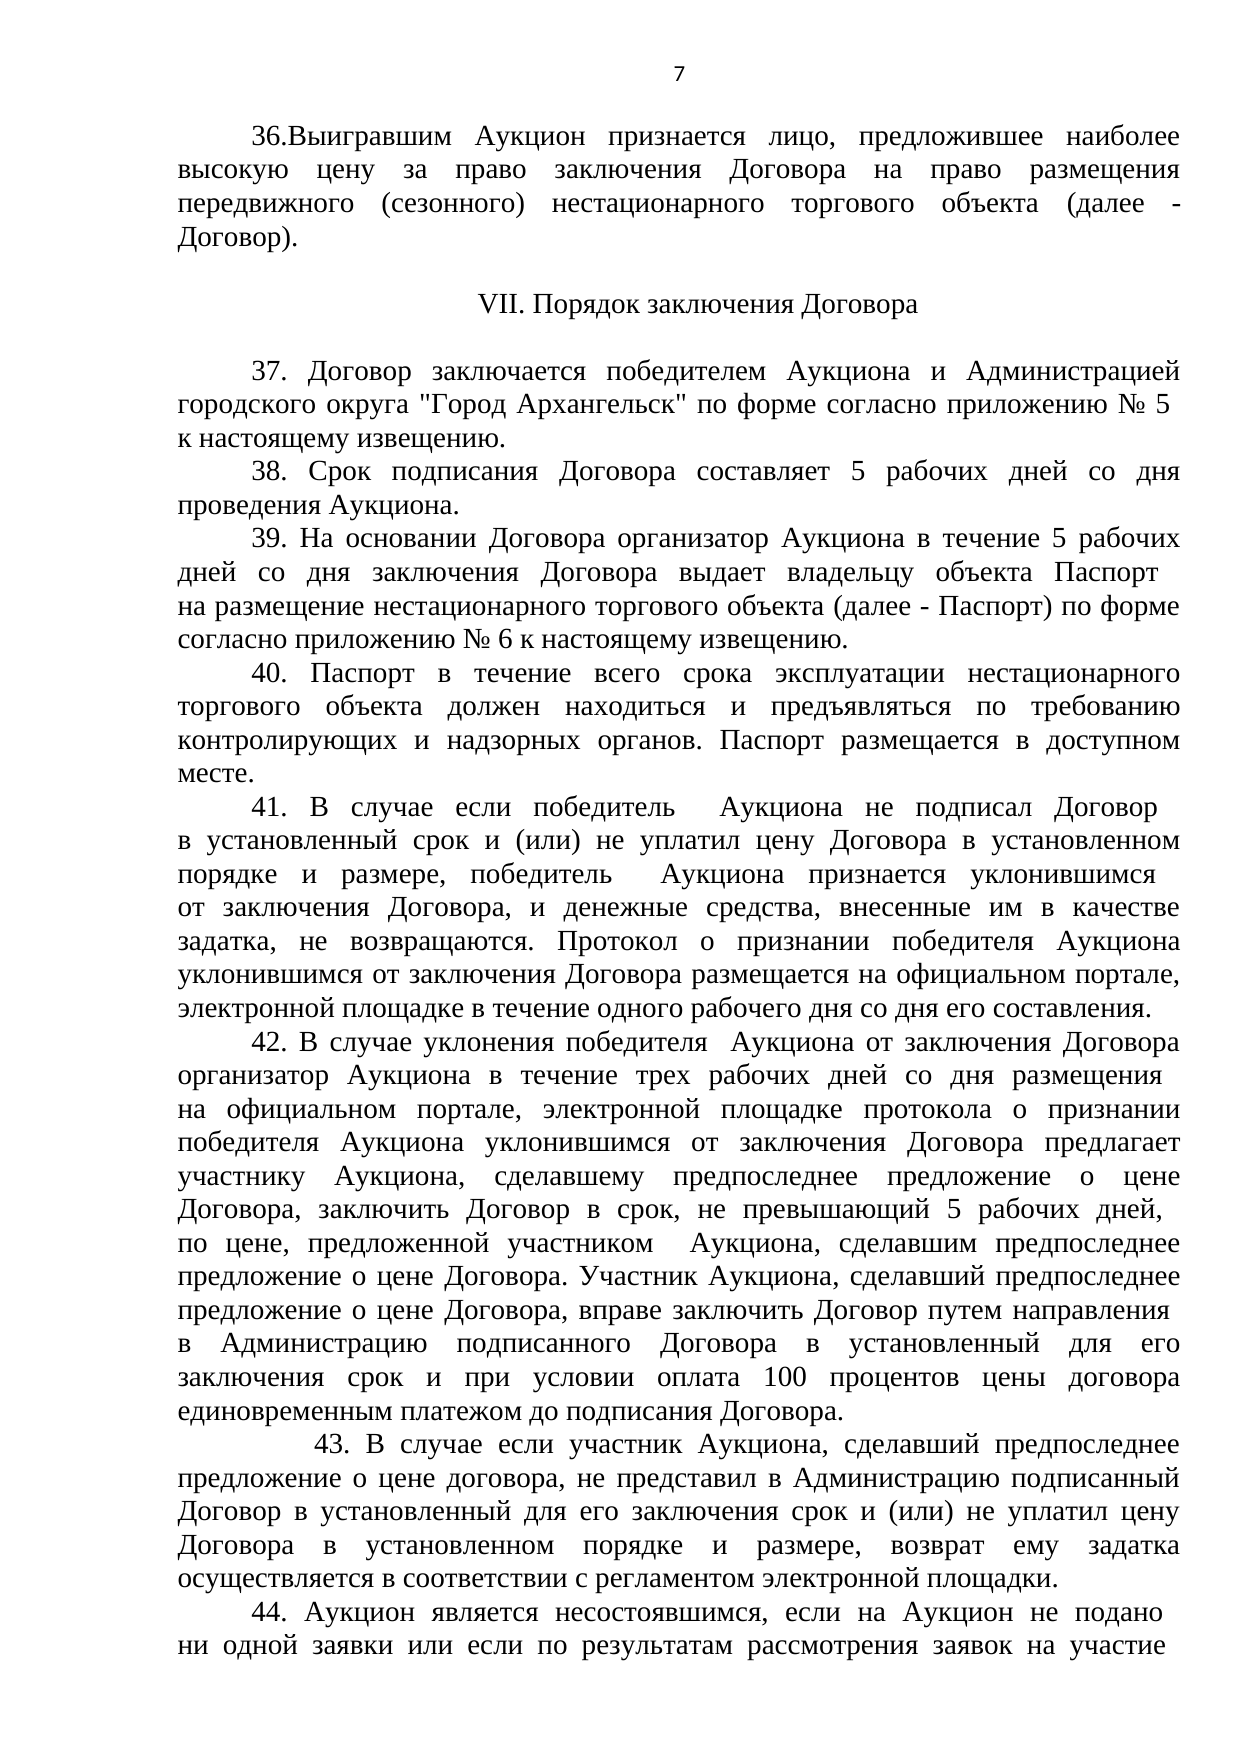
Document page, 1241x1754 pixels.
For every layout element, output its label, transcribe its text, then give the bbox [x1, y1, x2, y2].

text VII. Порядок заключения Договора [215, 286, 1181, 319]
text 41. В случае если победитель Аукциона не подписал Договор в установленный срок и (или) не уплатил цену Договора в установленном порядке и размере, победитель Аукциона признается уклонившимся от заключения Договора, и денежные средства, внесенные им в качестве задатка, не возвращаются. Протокол о признании победителя Аукциона уклонившимся от заключения Договора размещается на официальном портале, электронной площадке в течение одного рабочего дня со дня его составления. [177, 789, 1181, 1024]
text 39. На основании Договора организатор Аукциона в течение 5 рабочих дней со дня заключения Договора выдает владельцу объекта Паспорт на размещение нестационарного торгового объекта (далее - Паспорт) по форме согласно приложению № 6 к настоящему извещению. [177, 521, 1181, 655]
text 37. Договор заключается победителем Аукциона и Администрацией городского округа "Город Архангельск" по форме согласно приложению № 5 к настоящему извещению. [177, 353, 1181, 453]
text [177, 1594, 1181, 1661]
text 43. В случае если участник Аукциона, сделавший предпоследнее предложение о цене договора, не представил в Администрацию подписанный Договор в установленный для его заключения срок и (или) не уплатил цену Договора в установленном порядке и размере, возврат ему задатка осуществляется в соответствии с регламентом электронной площадки. [177, 1426, 1181, 1594]
text 42. В случае уклонения победителя Аукциона от заключения Договора организатор Аукциона в течение трех рабочих дней со дня размещения на официальном портале, электронной площадке протокола о признании победителя Аукциона уклонившимся от заключения Договора предлагает участнику Аукциона, сделавшему предпоследнее предложение о цене Договора, заключить Договор в срок, не превышающий 5 рабочих дней, по цене, предложенной участником Аукциона, сделавшим предпоследнее предложение о цене Договора. Участник Аукциона, сделавший предпоследнее предложение о цене Договора, вправе заключить Договор путем направления в Администрацию подписанного Договора в установленный для его заключения срок и при условии оплата 100 процентов цены договора единовременным платежом до подписания Договора. [177, 1024, 1181, 1426]
text 36.Выигравшим Аукцион признается лицо, предложившее наиболее высокую цену за право заключения Договора на право размещения передвижного (сезонного) нестационарного торгового объекта (далее - Договор). [177, 118, 1181, 252]
text 38. Срок подписания Договора составляет 5 рабочих дней со дня проведения Аукциона. [177, 453, 1181, 521]
text 40. Паспорт в течение всего срока эксплуатации нестационарного торгового объекта должен находиться и предъявляться по требованию контролирующих и надзорных органов. Паспорт размещается в доступном месте. [177, 655, 1181, 789]
